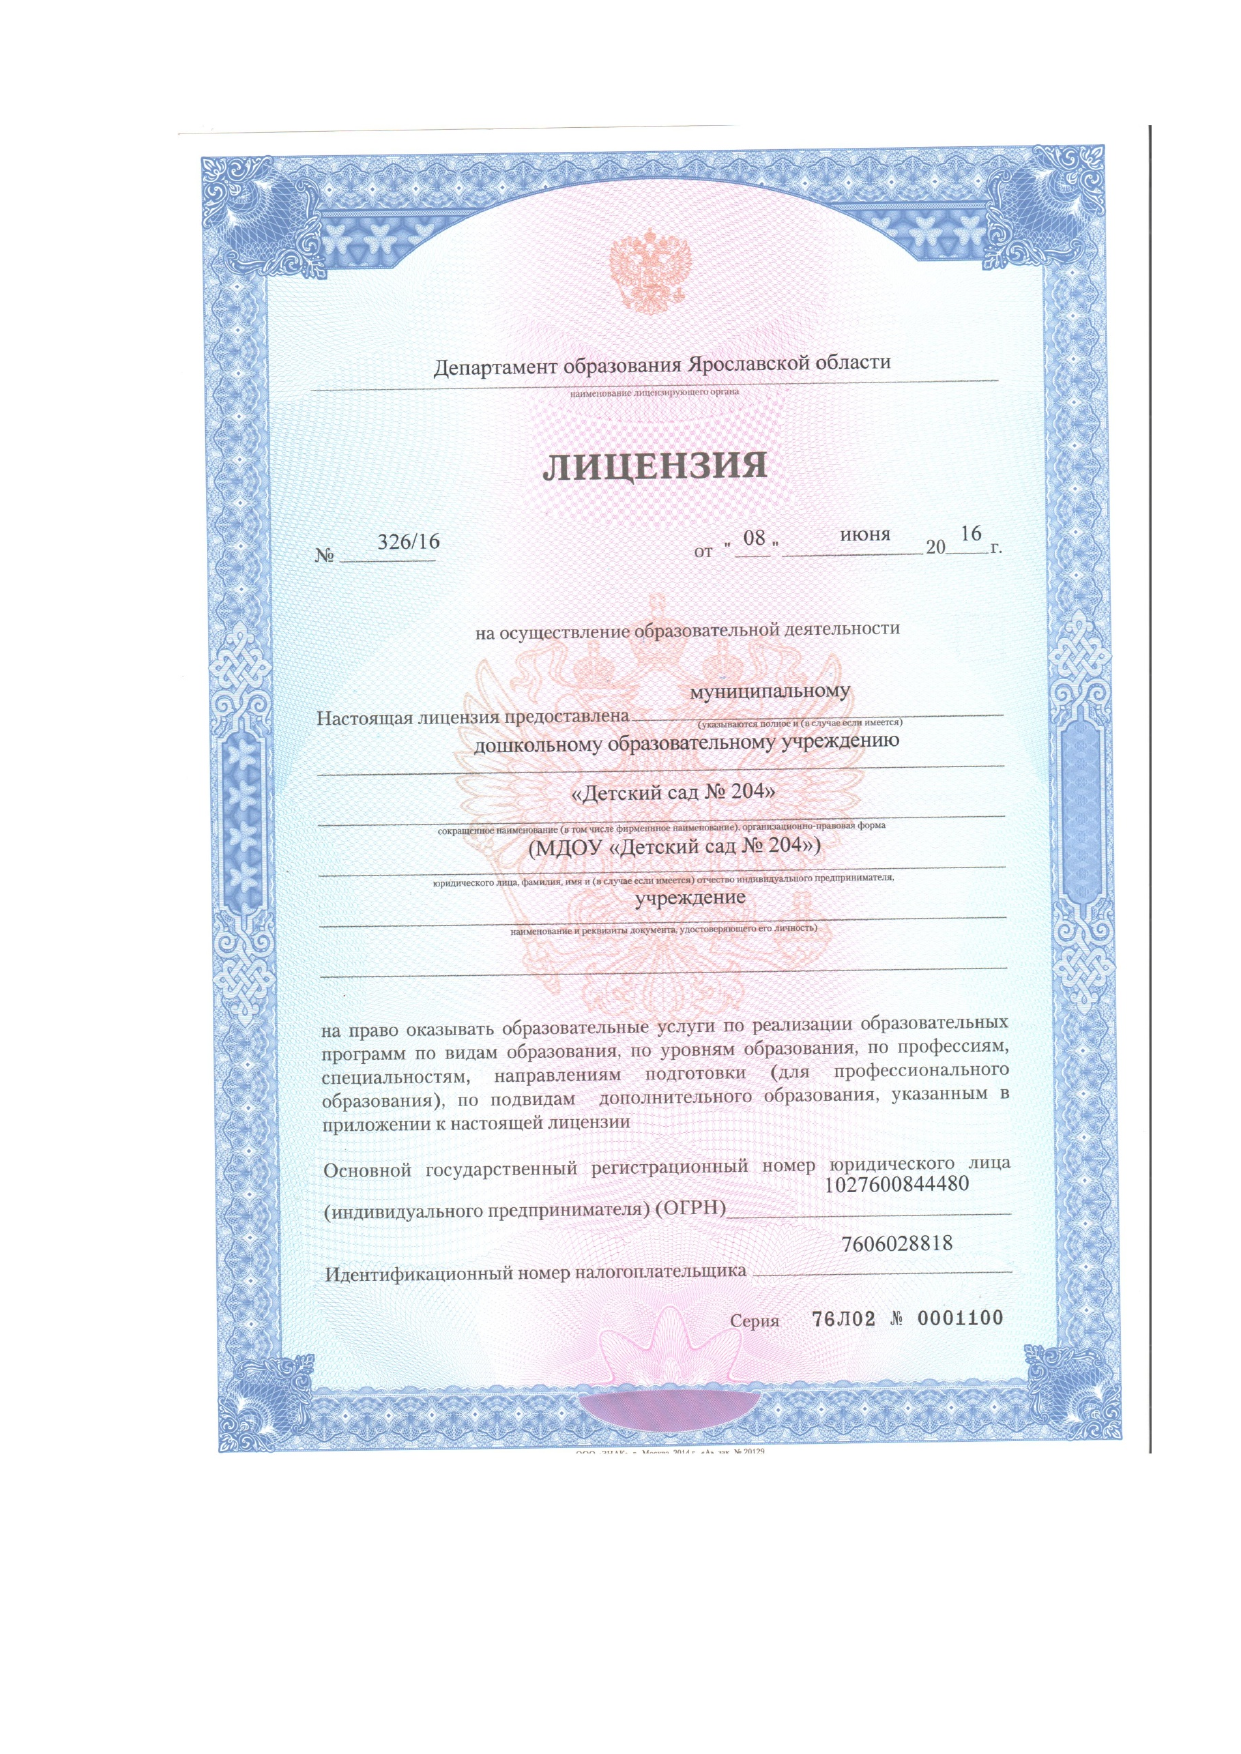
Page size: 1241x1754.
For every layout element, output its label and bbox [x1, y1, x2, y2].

picture [177, 118, 1152, 1460]
